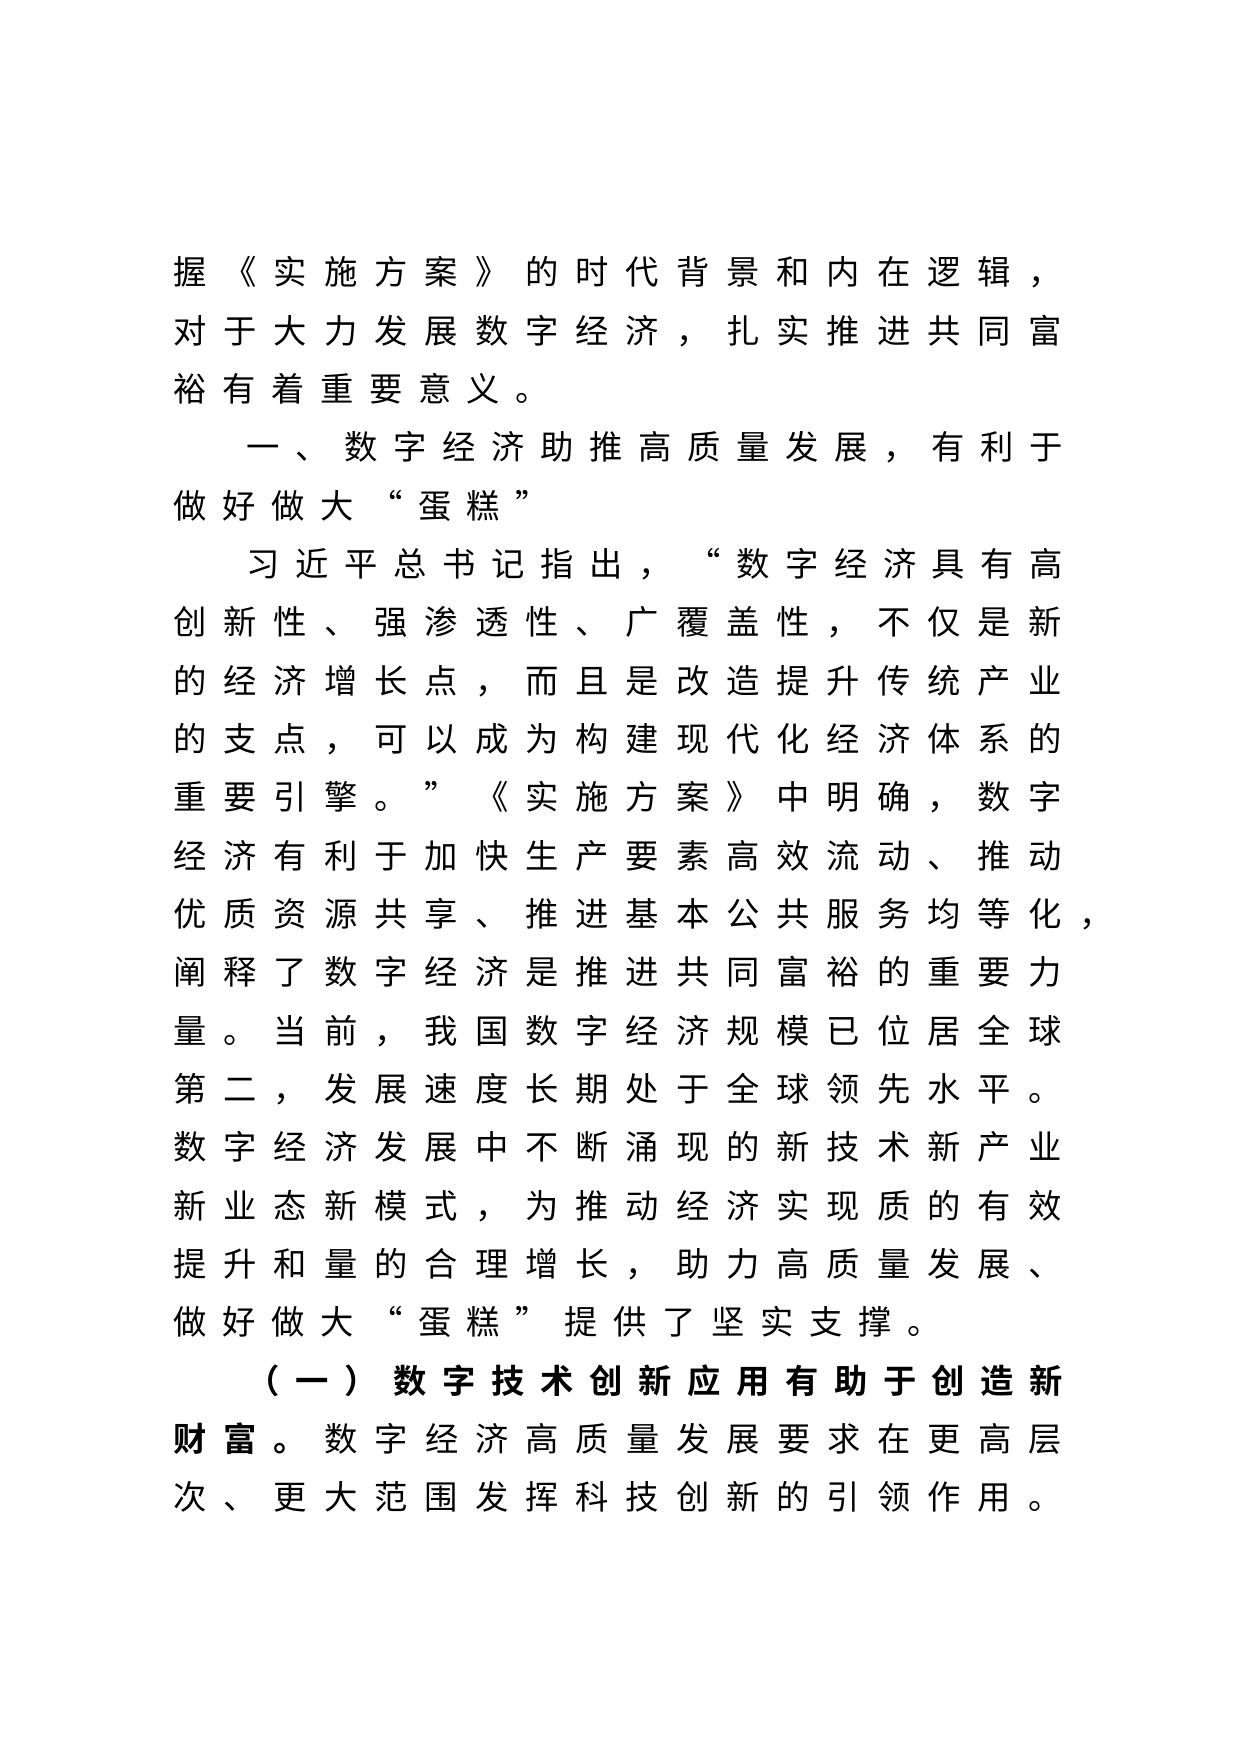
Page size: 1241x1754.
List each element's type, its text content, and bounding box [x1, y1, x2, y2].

text 一、数字经济助推高质量发展，有利于做好做大“蛋糕” [173, 416, 1079, 533]
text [173, 241, 1079, 416]
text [173, 1349, 1079, 1524]
text 习近平总书记指出，“数字经济具有高创新性、强渗透性、广覆盖性，不仅是新的经济增长点，而且是改造提升传统产业的支点，可以成为构建现代化经济体系的重要引擎。”《实施方案》中明确，数字经济有利于加快生产要素高效流动、推动优质资源共享、推进基本公共服务均等化，阐释了数字经济是推进共同富裕的重要力量。当前，我国数字经济规模已位居全球第二，发展速度长期处于全球领先水平。数字经济发展中不断涌现的新技术新产业新业态新模式，为推动经济实现质的有效提升和量的合理增长，助力高质量发展、做好做大“蛋糕”提供了坚实支撑。 [173, 533, 1079, 1349]
